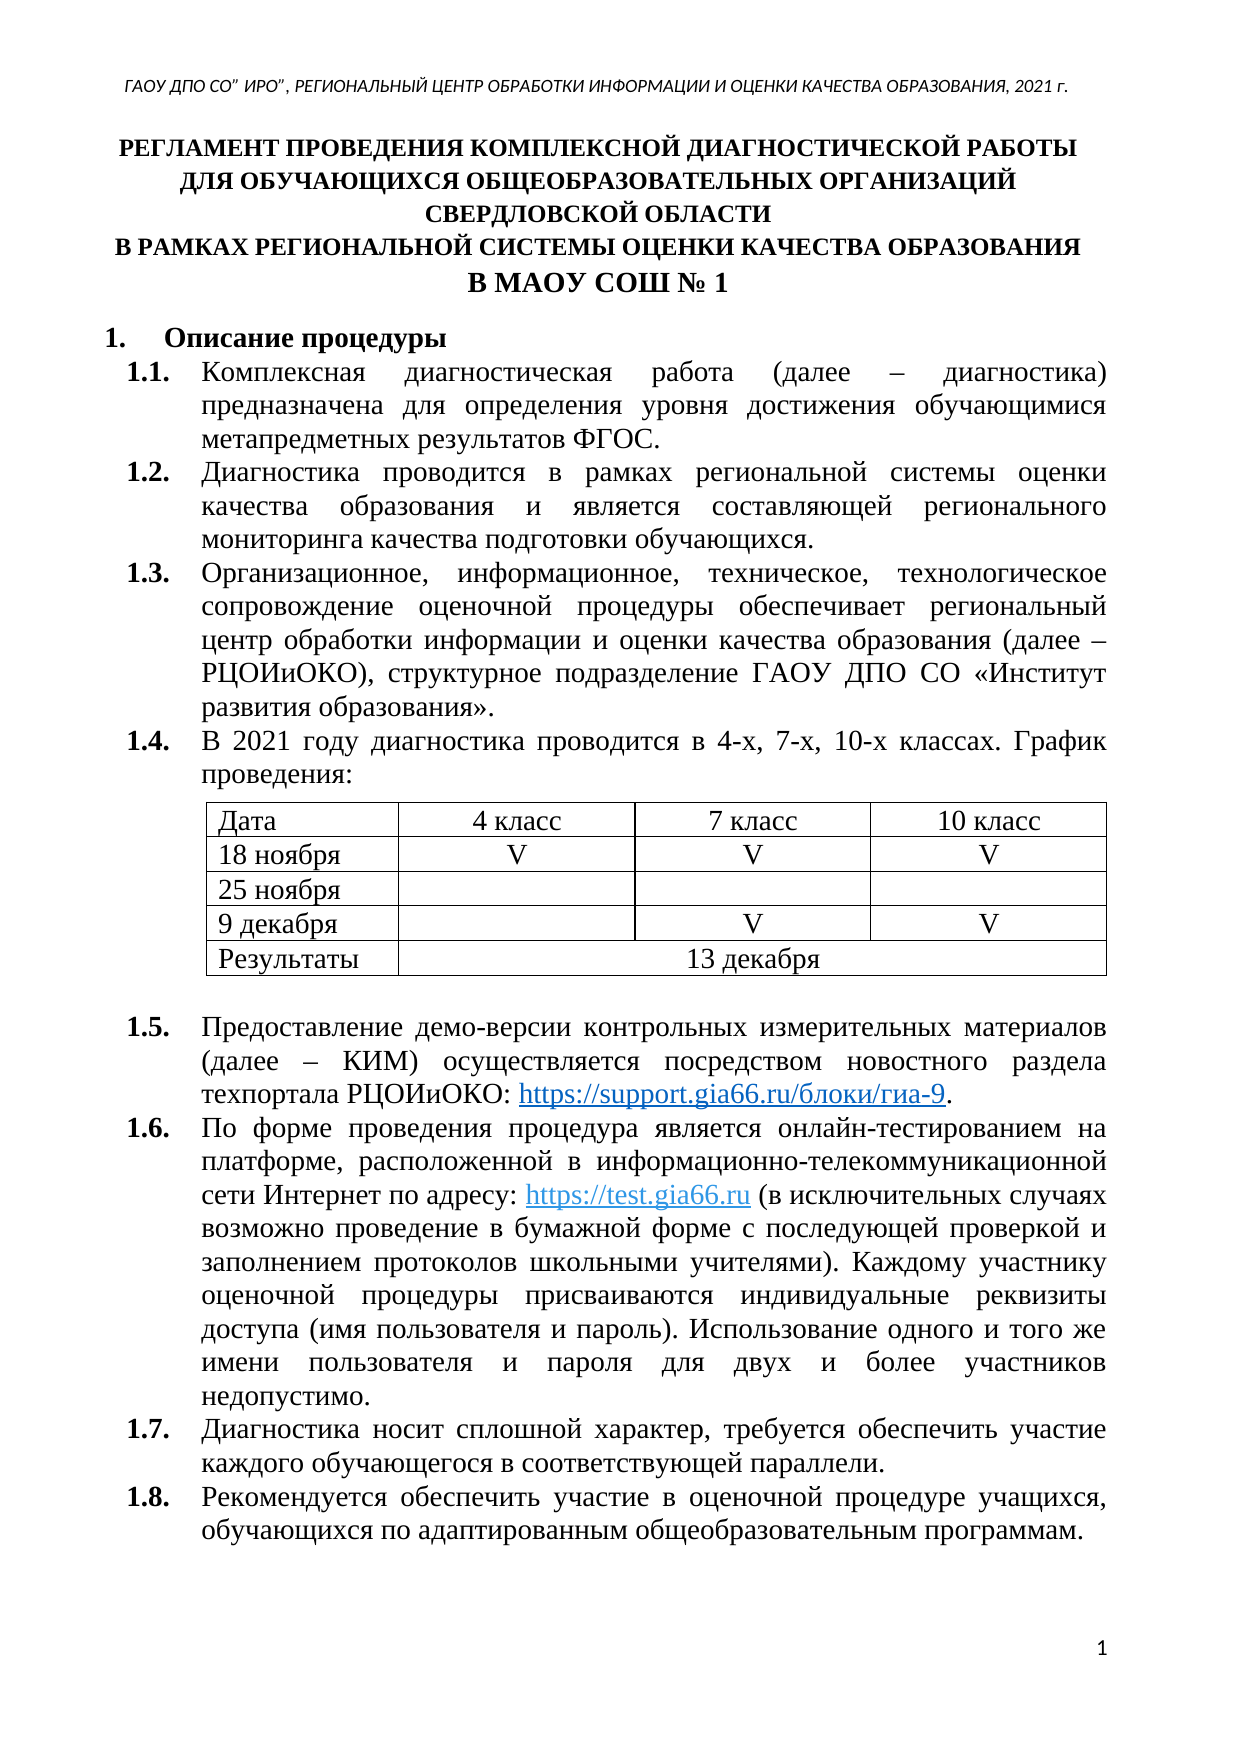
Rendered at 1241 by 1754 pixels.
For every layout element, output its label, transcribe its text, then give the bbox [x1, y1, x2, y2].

table_header Дата [207, 803, 398, 836]
table_cell 9 декабря [207, 906, 398, 940]
text В МАОУ СОШ № 1 [88, 265, 1107, 298]
list Описание процедуры [126, 320, 1107, 354]
table_header 10 класс [871, 803, 1106, 836]
list Диагностика проводится в рамках региональной системы оценки качества образования и является составляющей регионального мониторинга качества подготовки обучающихся. [126, 454, 1107, 555]
table_cell V [636, 837, 870, 871]
list Диагностика носит сплошной характер, требуется обеспечить участие каждого обучающегося в соответствующей параллели. [126, 1412, 1107, 1479]
table_cell [871, 872, 1106, 905]
table_header 4 класс [399, 803, 634, 836]
list Предоставление демо-версии контрольных измерительных материалов (далее – КИМ) осуществляется посредством новостного раздела техпортала РЦОИиОКО: https://support.gia66.ru/блоки/гиа-9. [126, 1009, 1107, 1110]
table_cell [399, 872, 634, 905]
list В 2021 году диагностика проводится в 4-х, 7-х, 10-х классах. График проведения: [126, 723, 1107, 790]
list Рекомендуется обеспечить участие в оценочной процедуре учащихся, обучающихся по адаптированным общеобразовательным программам. [126, 1479, 1107, 1546]
table_header 7 класс [636, 803, 870, 836]
list Комплексная диагностическая работа (далее – диагностика) предназначена для определения уровня достижения обучающимися метапредметных результатов ФГОС. [126, 354, 1107, 454]
table_cell 18 ноября [207, 837, 398, 871]
list Организационное, информационное, техническое, технологическое сопровождение оценочной процедуры обеспечивает региональный центр обработки информации и оценки качества образования (далее – РЦОИиОКО), структурное подразделение ГАОУ ДПО СО «Институт развития образования». [126, 555, 1107, 723]
table_cell Результаты [207, 941, 398, 974]
table_cell V [636, 906, 870, 940]
table_cell V [399, 837, 634, 871]
text РЕГЛАМЕНТ ПРОВЕДЕНИЯ КОМПЛЕКСНОЙ ДИАГНОСТИЧЕСКОЙ РАБОТЫ ДЛЯ ОБУЧАЮЩИХСЯ ОБЩЕОБРАЗОВАТЕЛЬНЫХ ОРГАНИЗАЦИЙ СВЕРДЛОВСКОЙ ОБЛАСТИ [88, 133, 1107, 228]
text В РАМКАХ РЕГИОНАЛЬНОЙ СИСТЕМЫ ОЦЕНКИ КАЧЕСТВА ОБРАЗОВАНИЯ [88, 232, 1107, 261]
list По форме проведения процедура является онлайн-тестированием на платформе, расположенной в информационно-телекоммуникационной сети Интернет по адресу: https://test.gia66.ru (в исключительных случаях возможно проведение в бумажной форме с последующей проверкой и заполнением протоколов школьными учителями). Каждому участнику оценочной процедуры присваиваются индивидуальные реквизиты доступа (имя пользователя и пароль). Использование одного и того же имени пользователя и пароля для двух и более участников недопустимо. [126, 1110, 1107, 1412]
table_cell [636, 872, 870, 905]
table_cell 13 декабря [399, 941, 1106, 974]
table_cell V [871, 837, 1106, 871]
table_cell [399, 906, 634, 940]
table_cell 25 ноября [207, 872, 398, 905]
table_cell V [871, 906, 1106, 940]
